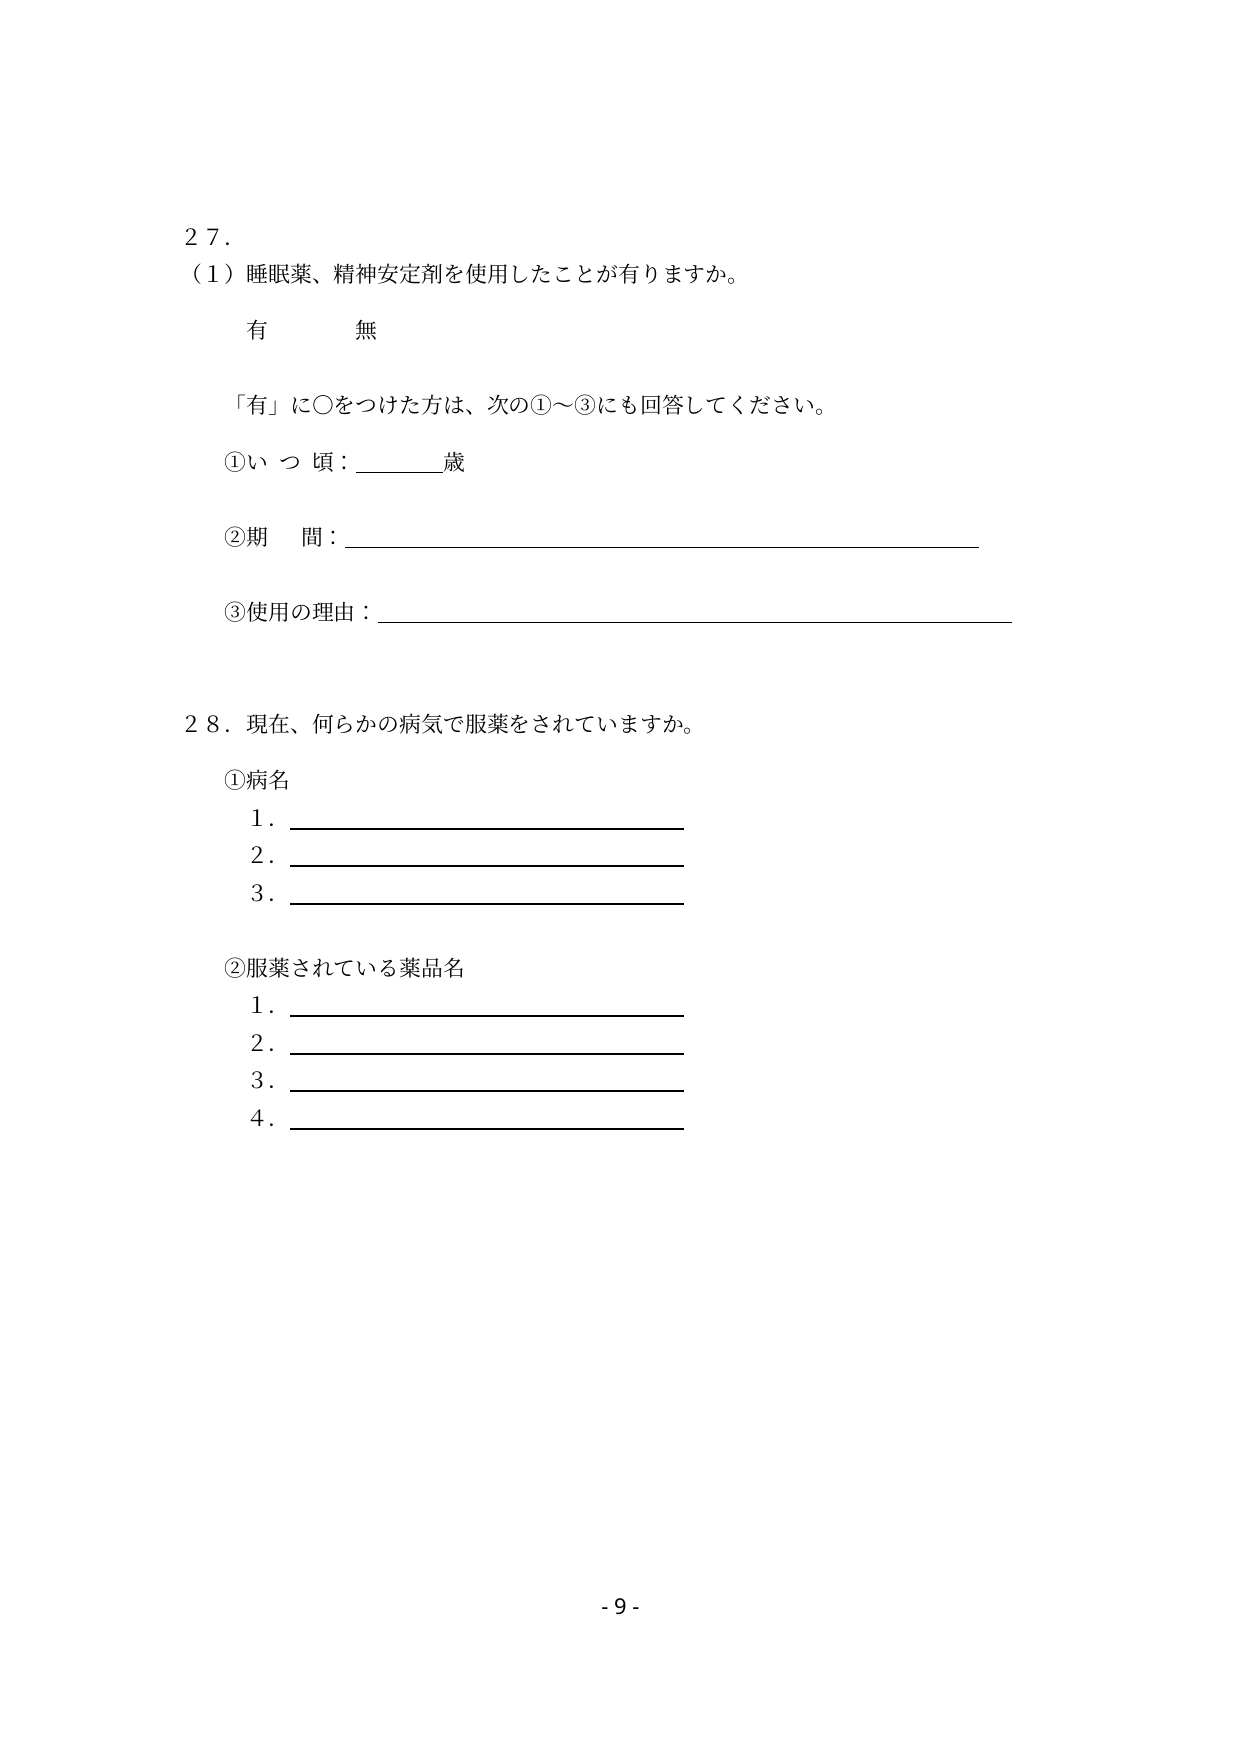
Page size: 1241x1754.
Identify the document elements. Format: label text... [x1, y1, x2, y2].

text ③使用の理由： [181, 592, 1092, 629]
text ２７． [181, 217, 1092, 254]
text １． [181, 798, 1092, 836]
text ２． [181, 1023, 1092, 1061]
text ４． [181, 1098, 1092, 1136]
text 有 無 [181, 311, 1092, 348]
text １． [181, 986, 1092, 1023]
text （１）睡眠薬、精神安定剤を使用したことが有りますか。 [181, 254, 1092, 292]
text ３． [181, 1061, 1092, 1098]
text ①病名 [181, 761, 1092, 798]
text ②服薬されている薬品名 [181, 948, 1092, 986]
text ②期間： [181, 517, 1092, 554]
text ①いつ頃： 歳 [181, 442, 1092, 479]
text 「有」に○をつけた方は、次の①～③にも回答してください。 [181, 386, 1092, 423]
text ２８．現在、何らかの病気で服薬をされていますか。 [181, 704, 1092, 742]
text ２． [181, 836, 1092, 873]
text ３． [181, 873, 1092, 911]
